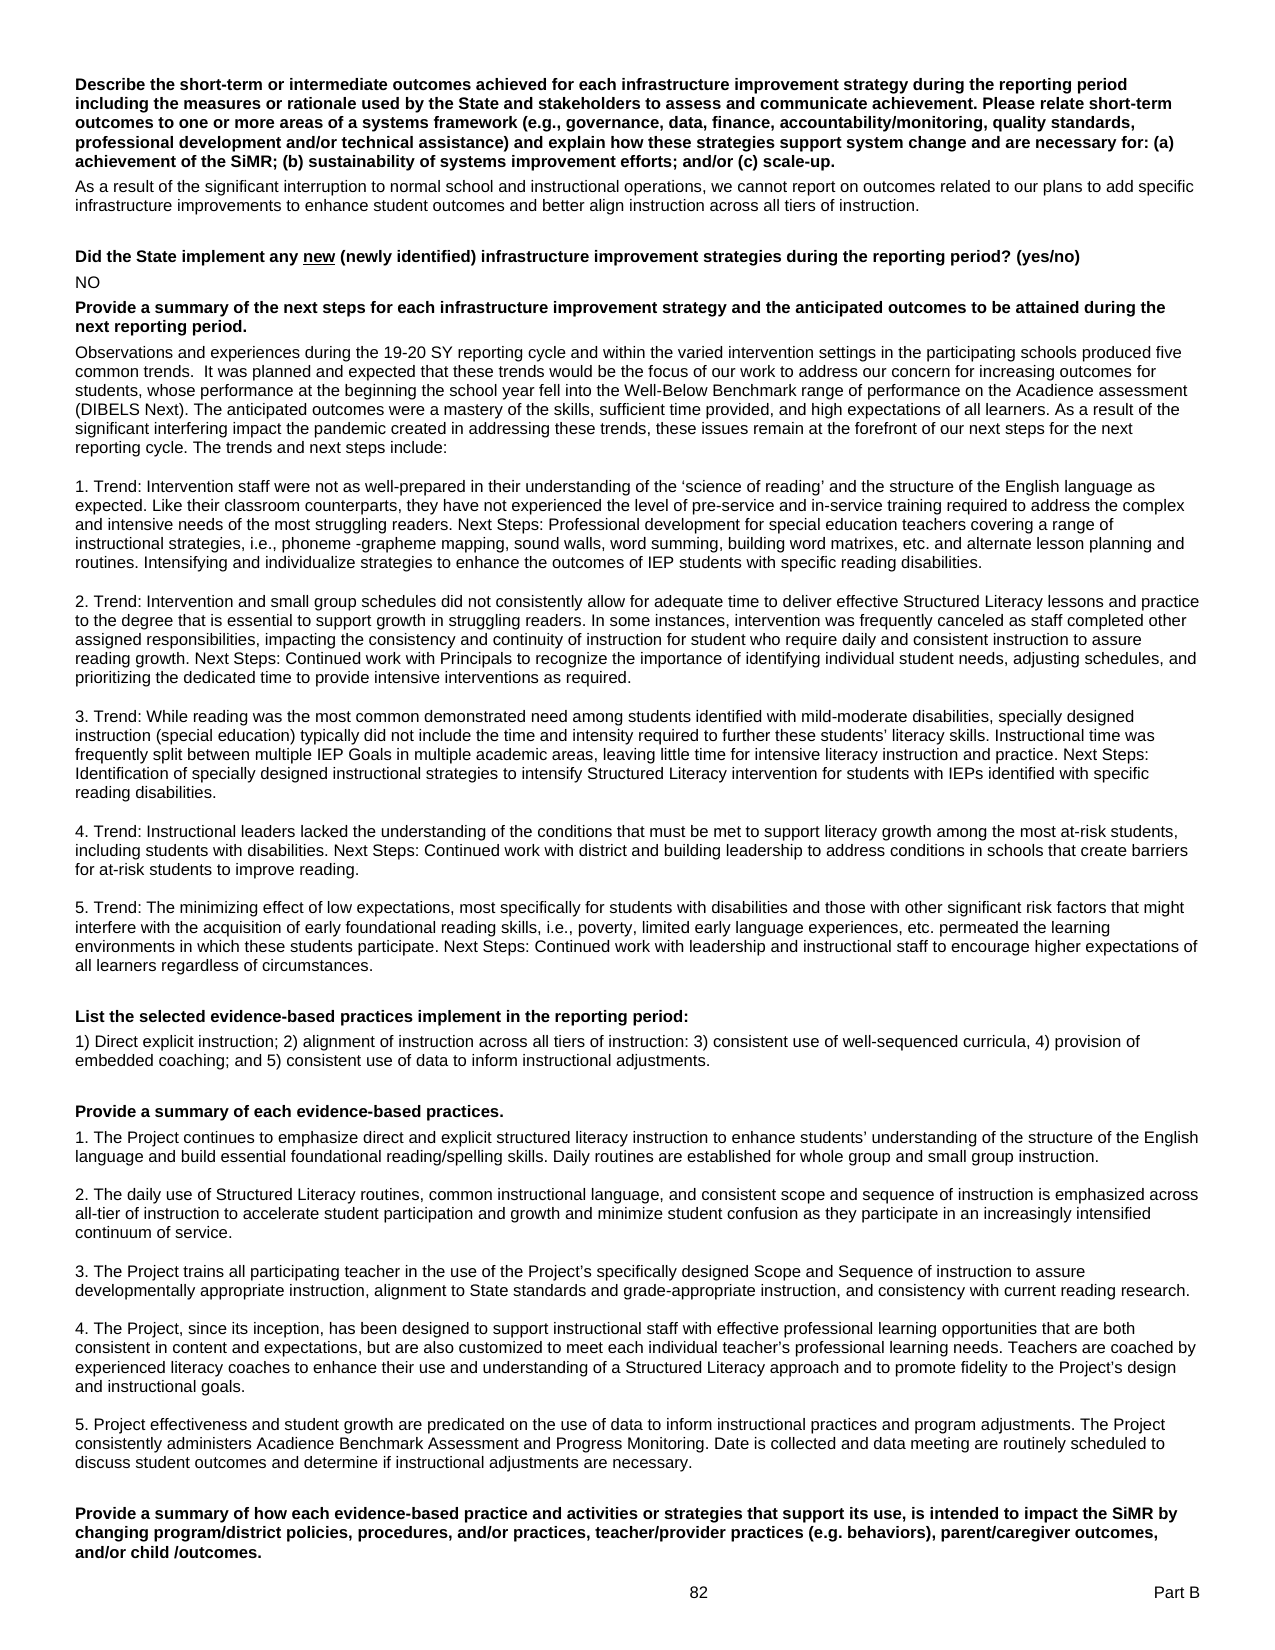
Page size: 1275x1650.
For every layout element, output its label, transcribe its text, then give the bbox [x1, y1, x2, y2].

text NO [75, 272, 1200, 292]
text Describe the short-term or intermediate outcomes achieved for each infrastructure improvement strategy during the reporting period including the measures or rationale used by the State and stakeholders to assess and communicate achievement. Please relate short-term outcomes to one or more areas of a systems framework (e.g., governance, data, finance, accountability/monitoring, quality standards, professional development and/or technical assistance) and explain how these strategies support system change and are necessary for: (a) achievement of the SiMR; (b) sustainability of systems improvement efforts; and/or (c) scale-up. [75, 75, 1200, 171]
text Provide a summary of the next steps for each infrastructure improvement strategy and the anticipated outcomes to be attained during the next reporting period. [75, 298, 1200, 336]
text 1) Direct explicit instruction; 2) alignment of instruction across all tiers of instruction: 3) consistent use of well-sequenced curricula, 4) provision of embedded coaching; and 5) consistent use of data to inform instructional adjustments. [75, 1032, 1200, 1070]
text Observations and experiences during the 19-20 SY reporting cycle and within the varied intervention settings in the participating schools produced five common trends. It was planned and expected that these trends would be the focus of our work to address our concern for increasing outcomes for students, whose performance at the beginning the school year fell into the Well-Below Benchmark range of performance on the Acadience assessment (DIBELS Next). The anticipated outcomes were a mastery of the skills, sufficient time provided, and high expectations of all learners. As a result of the significant interfering impact the pandemic created in addressing these trends, these issues remain at the forefront of our next steps for the next reporting cycle. The trends and next steps include: 1. Trend: Intervention staff were not as well-prepared in their understanding of the ‘science of reading’ and the structure of the English language as expected. Like their classroom counterparts, they have not experienced the level of pre-service and in-service training required to address the complex and intensive needs of the most struggling readers. Next Steps: Professional development for special education teachers covering a range of instructional strategies, i.e., phoneme -grapheme mapping, sound walls, word summing, building word matrixes, etc. and alternate lesson planning and routines. Intensifying and individualize strategies to enhance the outcomes of IEP students with specific reading disabilities. 2. Trend: Intervention and small group schedules did not consistently allow for adequate time to deliver effective Structured Literacy lessons and practice to the degree that is essential to support growth in struggling readers. In some instances, intervention was frequently canceled as staff completed other assigned responsibilities, impacting the consistency and continuity of instruction for student who require daily and consistent instruction to assure reading growth. Next Steps: Continued work with Principals to recognize the importance of identifying individual student needs, adjusting schedules, and prioritizing the dedicated time to provide intensive interventions as required. 3. Trend: While reading was the most common demonstrated need among students identified with mild-moderate disabilities, specially designed instruction (special education) typically did not include the time and intensity required to further these students’ literacy skills. Instructional time was frequently split between multiple IEP Goals in multiple academic areas, leaving little time for intensive literacy instruction and practice. Next Steps: Identification of specially designed instructional strategies to intensify Structured Literacy intervention for students with IEPs identified with specific reading disabilities. 4. Trend: Instructional leaders lacked the understanding of the conditions that must be met to support literacy growth among the most at-risk students, including students with disabilities. Next Steps: Continued work with district and building leadership to address conditions in schools that create barriers for at-risk students to improve reading. 5. Trend: The minimizing effect of low expectations, most specifically for students with disabilities and those with other significant risk factors that might interfere with the acquisition of early foundational reading skills, i.e., poverty, limited early language experiences, etc. permeated the learning environments in which these students participate. Next Steps: Continued work with leadership and instructional staff to encourage higher expectations of all learners regardless of circumstances. [75, 342, 1200, 975]
text Provide a summary of how each evidence-based practice and activities or strategies that support its use, is intended to impact the SiMR by changing program/district policies, procedures, and/or practices, teacher/provider practices (e.g. behaviors), parent/caregiver outcomes, and/or child /outcomes. [75, 1504, 1200, 1562]
text Did the State implement any new (newly identified) infrastructure improvement strategies during the reporting period? (yes/no) [75, 247, 1200, 266]
text Provide a summary of each evidence-based practices. [75, 1102, 1200, 1121]
text As a result of the significant interruption to normal school and instructional operations, we cannot report on outcomes related to our plans to add specific infrastructure improvements to enhance student outcomes and better align instruction across all tiers of instruction. [75, 177, 1200, 215]
text List the selected evidence-based practices implement in the reporting period: [75, 1007, 1200, 1026]
text 1. The Project continues to emphasize direct and explicit structured literacy instruction to enhance students’ understanding of the structure of the English language and build essential foundational reading/spelling skills. Daily routines are established for whole group and small group instruction. 2. The daily use of Structured Literacy routines, common instructional language, and consistent scope and sequence of instruction is emphasized across all-tier of instruction to accelerate student participation and growth and minimize student confusion as they participate in an increasingly intensified continuum of service. 3. The Project trains all participating teacher in the use of the Project’s specifically designed Scope and Sequence of instruction to assure developmentally appropriate instruction, alignment to State standards and grade-appropriate instruction, and consistency with current reading research. 4. The Project, since its inception, has been designed to support instructional staff with effective professional learning opportunities that are both consistent in content and expectations, but are also customized to meet each individual teacher’s professional learning needs. Teachers are coached by experienced literacy coaches to enhance their use and understanding of a Structured Literacy approach and to promote fidelity to the Project’s design and instructional goals. 5. Project effectiveness and student growth are predicated on the use of data to inform instructional practices and program adjustments. The Project consistently administers Acadience Benchmark Assessment and Progress Monitoring. Date is collected and data meeting are routinely scheduled to discuss student outcomes and determine if instructional adjustments are necessary. [75, 1127, 1200, 1472]
